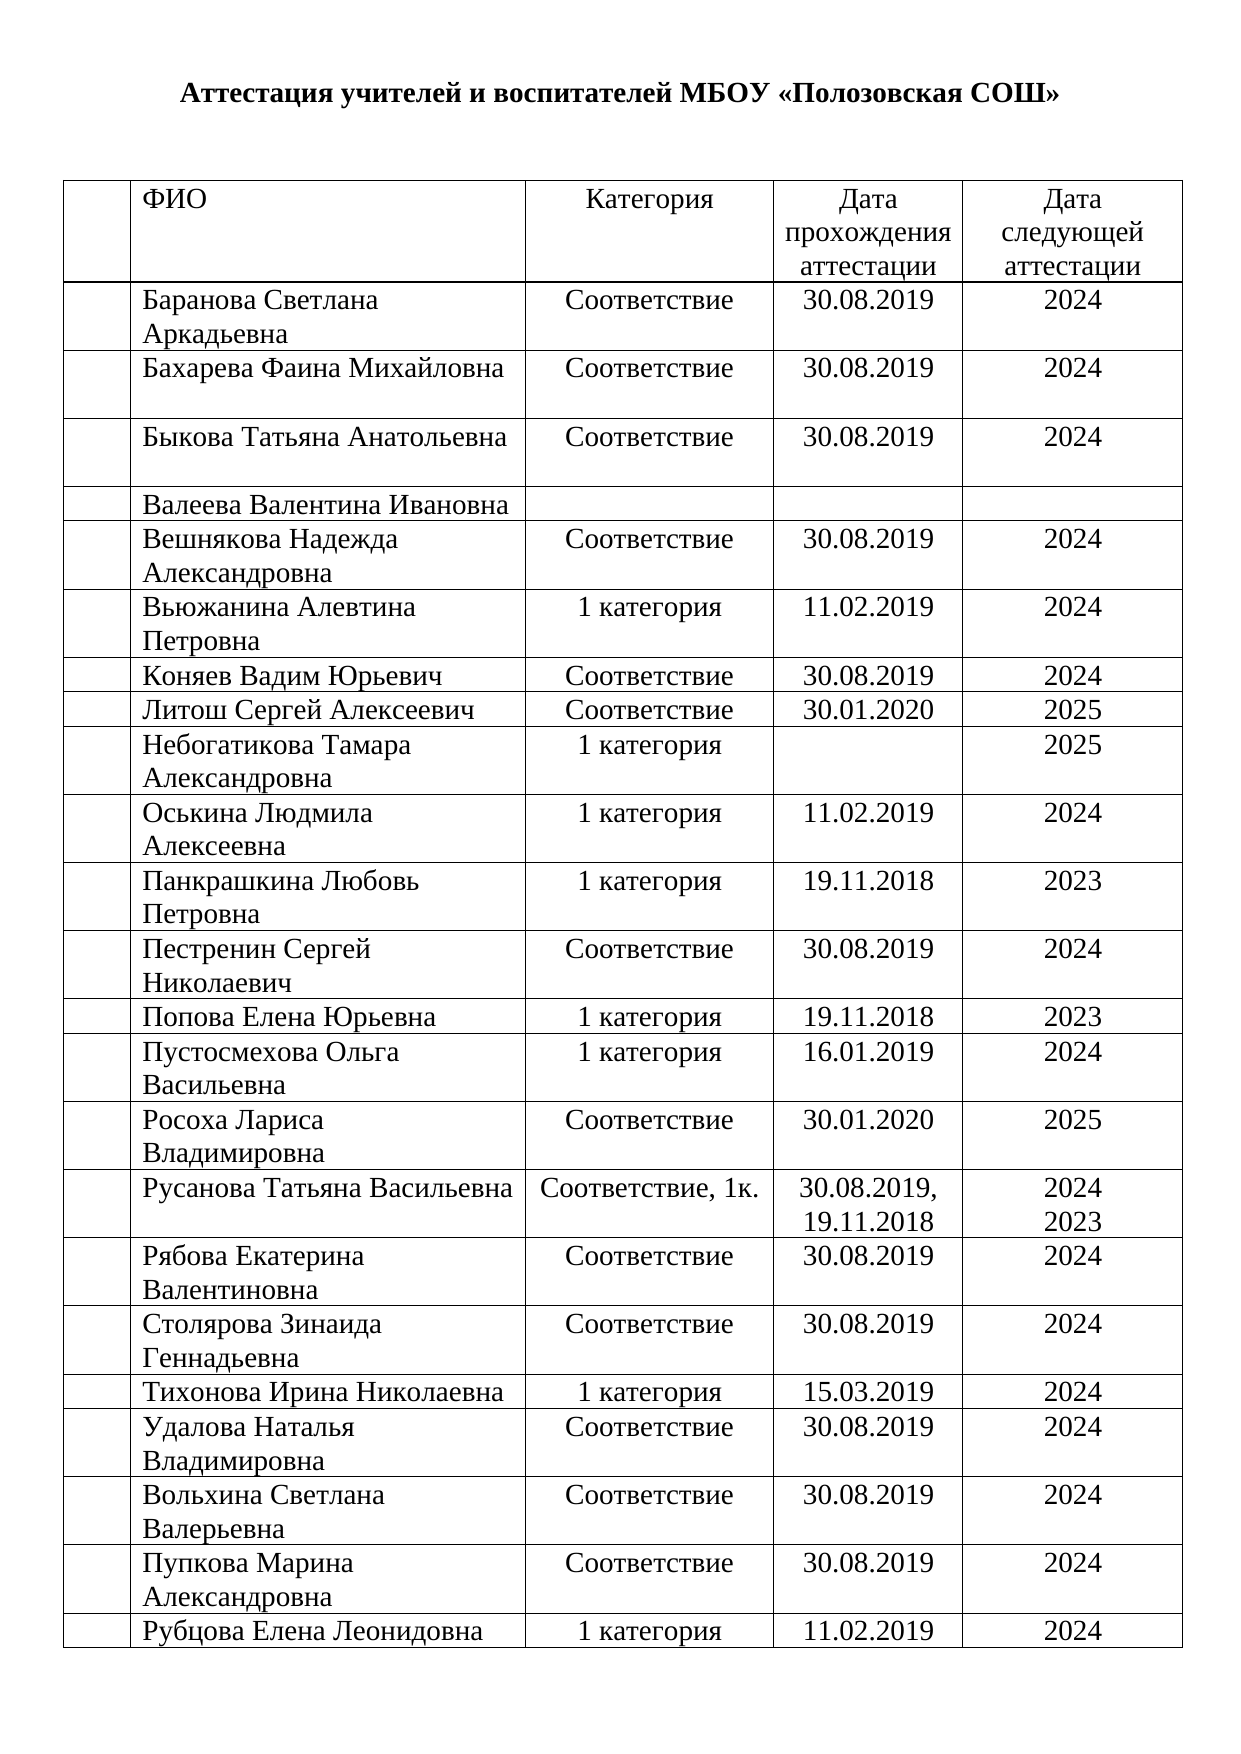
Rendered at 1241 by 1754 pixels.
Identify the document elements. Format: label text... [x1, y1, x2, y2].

table_cell 11.02.2019 [774, 795, 962, 862]
table_cell [64, 1034, 130, 1101]
table_cell 1 категория [526, 863, 773, 930]
table_cell 1 категория [526, 1375, 773, 1408]
table_cell 30.08.2019 [774, 658, 962, 691]
table_cell [64, 283, 130, 349]
table_cell Быкова Татьяна Анатольевна [131, 419, 525, 486]
table_cell 1 категория [526, 1614, 773, 1647]
table_cell 30.08.2019 [774, 1409, 962, 1476]
table_cell [64, 1614, 130, 1647]
table_cell Вольхина Светлана Валерьевна [131, 1477, 525, 1544]
table_cell Рубцова Елена Леонидовна [131, 1614, 525, 1647]
table_cell Бахарева Фаина Михайловна [131, 351, 525, 418]
table_cell 1 категория [526, 1034, 773, 1101]
table_cell [64, 351, 130, 418]
table_cell 2024 [963, 521, 1182, 588]
table_cell Соответствие [526, 692, 773, 726]
table_cell Оськина Людмила Алексеевна [131, 795, 525, 862]
table_cell 30.08.2019 [774, 1306, 962, 1373]
table_cell [64, 419, 130, 486]
table_cell 2025 [963, 727, 1182, 794]
table_cell 1 категория [526, 727, 773, 794]
table_cell [64, 1170, 130, 1237]
table_cell Соответствие [526, 1102, 773, 1169]
table_cell [64, 727, 130, 794]
table_cell [64, 487, 130, 520]
table_cell 1 категория [526, 590, 773, 657]
table_cell Коняев Вадим Юрьевич [131, 658, 525, 691]
table_cell [64, 590, 130, 657]
table_cell 2024 [963, 590, 1182, 657]
table_cell Соответствие [526, 1545, 773, 1612]
table_cell Удалова Наталья Владимировна [131, 1409, 525, 1476]
table_cell [64, 1238, 130, 1305]
table_cell Соответствие [526, 1238, 773, 1305]
table_cell 30.08.2019 [774, 283, 962, 349]
table_header Дата следующей аттестации [963, 181, 1182, 281]
table_cell 2024 [963, 1375, 1182, 1408]
table_cell Соответствие [526, 283, 773, 349]
table_cell [64, 1477, 130, 1544]
table_cell 2024 [963, 1306, 1182, 1373]
table_cell 2024 [963, 419, 1182, 486]
table_header ФИО [131, 181, 525, 281]
table_cell 2024 [963, 1238, 1182, 1305]
table_cell 2024 [963, 1409, 1182, 1476]
table_cell Соответствие [526, 1477, 773, 1544]
table_cell [64, 1102, 130, 1169]
text Аттестация учителей и воспитателей МБОУ «Полозовская СОШ» [75, 75, 1165, 108]
table_header Дата прохождения аттестации [774, 181, 962, 281]
table_cell 16.01.2019 [774, 1034, 962, 1101]
table_cell 11.02.2019 [774, 590, 962, 657]
table_cell 19.11.2018 [774, 999, 962, 1033]
table_cell 2024 [963, 1545, 1182, 1612]
table_cell 30.08.2019 [774, 351, 962, 418]
table_cell 1 категория [526, 795, 773, 862]
table_cell [64, 1409, 130, 1476]
table_cell 2025 [963, 692, 1182, 726]
table_cell 30.08.2019 [774, 1238, 962, 1305]
table_cell [963, 487, 1182, 520]
table_cell 2024 [963, 351, 1182, 418]
table_cell [64, 931, 130, 998]
table_cell 2025 [963, 1102, 1182, 1169]
table_cell 30.01.2020 [774, 1102, 962, 1169]
table_header Категория [526, 181, 773, 281]
table_cell 30.01.2020 [774, 692, 962, 726]
table_cell 2023 [963, 999, 1182, 1033]
table_cell Соответствие [526, 351, 773, 418]
table_cell [64, 658, 130, 691]
table_cell Рябова Екатерина Валентиновна [131, 1238, 525, 1305]
table_cell Соответствие [526, 521, 773, 588]
table_cell Соответствие, 1к. [526, 1170, 773, 1237]
table_cell 19.11.2018 [774, 863, 962, 930]
table_cell [64, 999, 130, 1033]
table_cell Соответствие [526, 658, 773, 691]
table_cell Пестренин Сергей Николаевич [131, 931, 525, 998]
table_cell Вьюжанина Алевтина Петровна [131, 590, 525, 657]
table_cell 30.08.2019 [774, 931, 962, 998]
table_header [64, 181, 130, 281]
table_cell [526, 487, 773, 520]
table_cell 2024 [963, 1034, 1182, 1101]
table_cell 2024 [963, 931, 1182, 998]
table_cell Пупкова Марина Александровна [131, 1545, 525, 1612]
table_cell 2024 [963, 1477, 1182, 1544]
table_cell Панкрашкина Любовь Петровна [131, 863, 525, 930]
table_cell 2023 [963, 863, 1182, 930]
table_cell Столярова Зинаида Геннадьевна [131, 1306, 525, 1373]
table_cell Тихонова Ирина Николаевна [131, 1375, 525, 1408]
table_cell [64, 521, 130, 588]
table_cell 30.08.2019, 19.11.2018 [774, 1170, 962, 1237]
table_cell 1 категория [526, 999, 773, 1033]
table_cell Росоха Лариса Владимировна [131, 1102, 525, 1169]
table_cell 11.02.2019 [774, 1614, 962, 1647]
table_cell Литош Сергей Алексеевич [131, 692, 525, 726]
table_cell Соответствие [526, 1306, 773, 1373]
table_cell [774, 487, 962, 520]
table_cell Попова Елена Юрьевна [131, 999, 525, 1033]
table_cell [64, 1375, 130, 1408]
table_cell Баранова Светлана Аркадьевна [131, 283, 525, 349]
table_cell 30.08.2019 [774, 419, 962, 486]
table_cell Соответствие [526, 419, 773, 486]
table_cell 2024 2023 [963, 1170, 1182, 1237]
table_cell [64, 795, 130, 862]
table_cell 2024 [963, 1614, 1182, 1647]
table_cell Соответствие [526, 1409, 773, 1476]
table_cell Валеева Валентина Ивановна [131, 487, 525, 520]
table_cell 30.08.2019 [774, 1477, 962, 1544]
table_cell 15.03.2019 [774, 1375, 962, 1408]
table_cell [774, 727, 962, 794]
table_cell Небогатикова Тамара Александровна [131, 727, 525, 794]
table_cell [64, 863, 130, 930]
table_cell 30.08.2019 [774, 521, 962, 588]
table_cell [64, 1306, 130, 1373]
table_cell Пустосмехова Ольга Васильевна [131, 1034, 525, 1101]
table_cell Вешнякова Надежда Александровна [131, 521, 525, 588]
table_cell 2024 [963, 658, 1182, 691]
table_cell 2024 [963, 795, 1182, 862]
table_cell Соответствие [526, 931, 773, 998]
table_cell [64, 1545, 130, 1612]
table_cell 30.08.2019 [774, 1545, 962, 1612]
table_cell 2024 [963, 283, 1182, 349]
table_cell Русанова Татьяна Васильевна [131, 1170, 525, 1237]
table_cell [64, 692, 130, 726]
